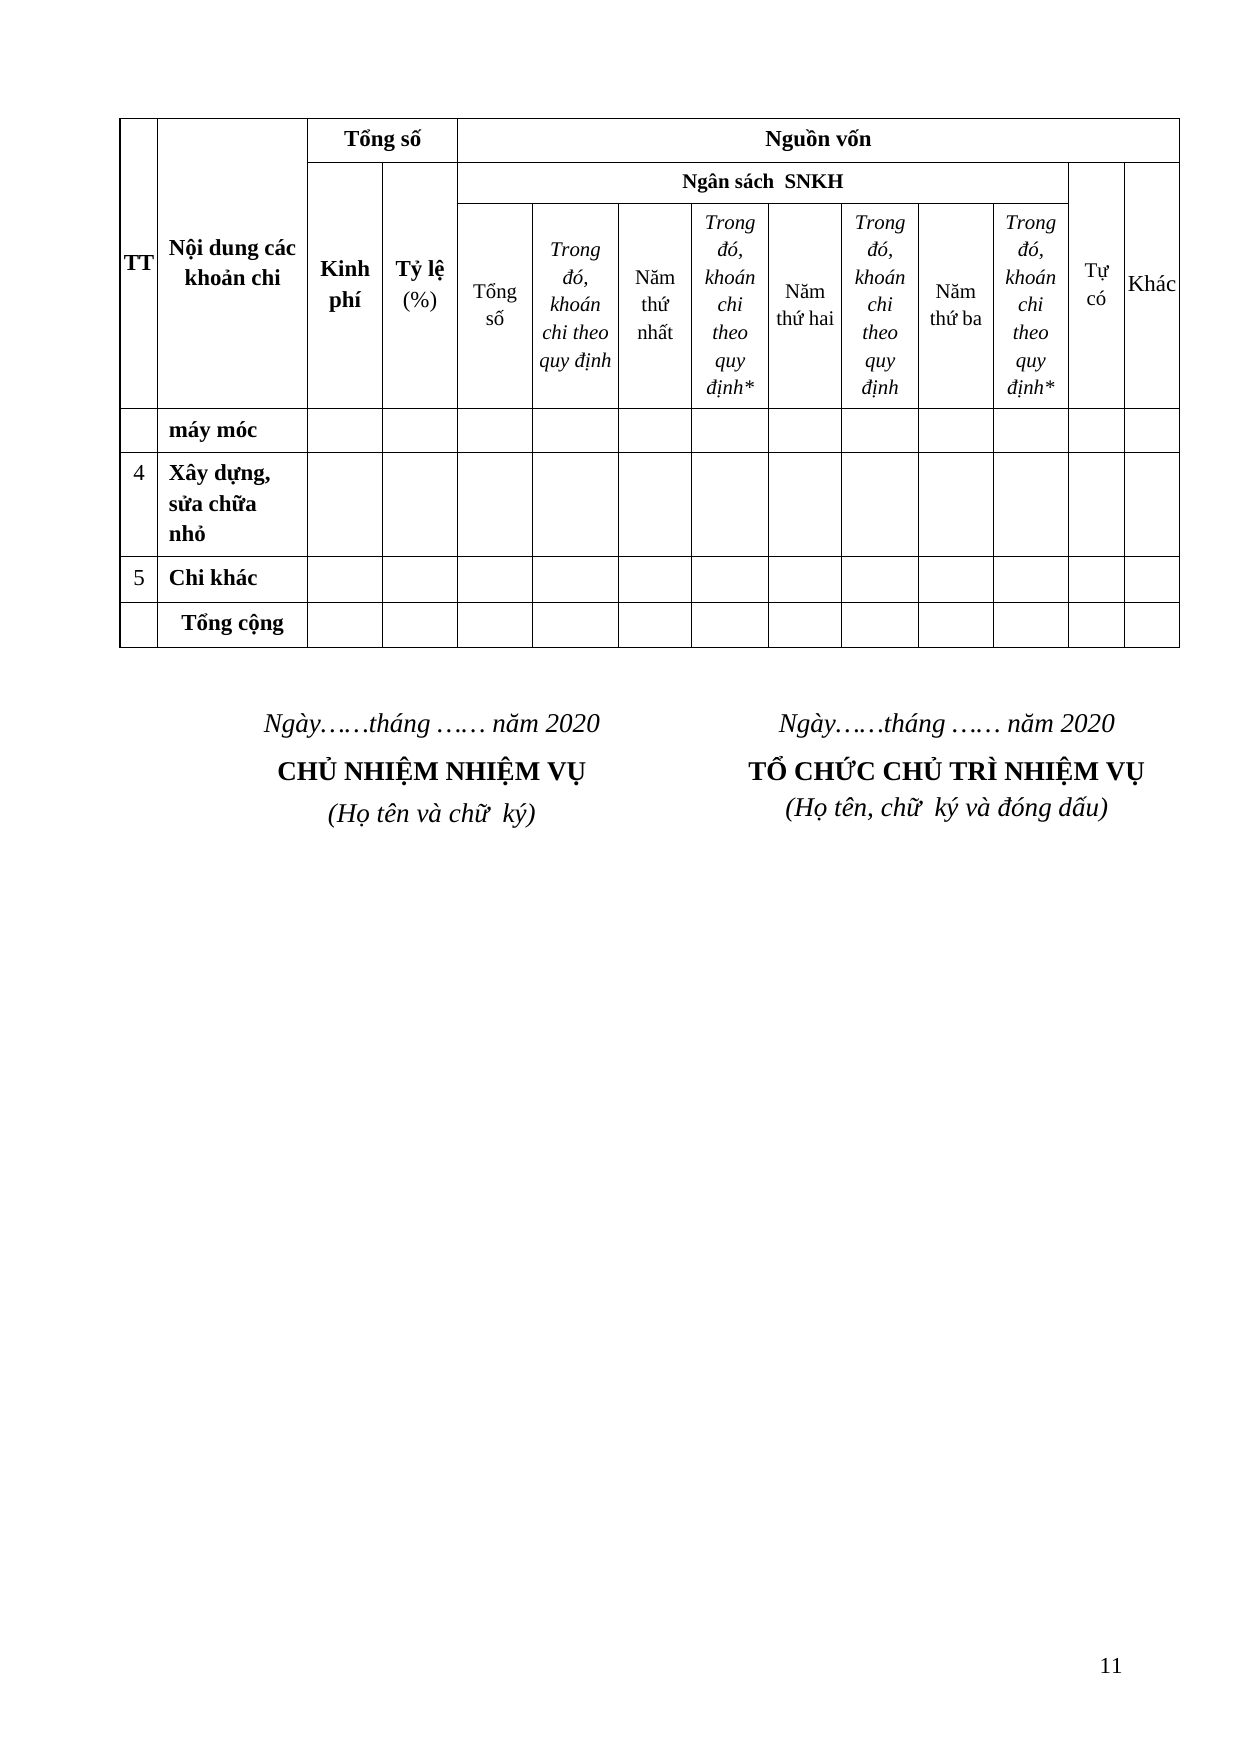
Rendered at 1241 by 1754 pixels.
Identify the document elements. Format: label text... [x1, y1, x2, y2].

table_cell Năm thứ nhất [619, 204, 691, 408]
table_cell [619, 603, 691, 647]
table_cell [994, 557, 1068, 602]
table_cell [692, 453, 768, 556]
table_cell Kinh phí [308, 163, 382, 408]
table_cell [121, 603, 157, 647]
table_cell Trong đó, khoán chi theo quy định* [994, 204, 1068, 408]
table_header Tổng số [308, 119, 457, 162]
table_cell [619, 557, 691, 602]
table_cell [994, 409, 1068, 452]
table_cell [1125, 409, 1179, 452]
table_cell [842, 557, 918, 602]
table_cell Thiết bị, máy móc [158, 409, 307, 452]
table_cell 3 [121, 409, 157, 452]
table_cell [619, 409, 691, 452]
table_cell Trong đó, khoán chi theo quy định [533, 204, 618, 408]
table_cell [383, 557, 457, 602]
table_cell [692, 409, 768, 452]
table_header TT [121, 119, 157, 408]
table_cell [1069, 409, 1124, 452]
table_header Nguồn vốn [458, 119, 1179, 162]
table_cell [308, 557, 382, 602]
table_cell [994, 453, 1068, 556]
table_cell [383, 603, 457, 647]
table_cell [308, 453, 382, 556]
table_cell [1125, 557, 1179, 602]
table_cell Chi khác [158, 557, 307, 602]
table_cell [919, 557, 993, 602]
table_cell CHỦ NHIỆM NHIỆM VỤ (Họ tên và chữ ký) [166, 749, 694, 958]
table_cell [842, 409, 918, 452]
table_cell Tự có [1069, 163, 1124, 408]
table_cell Trong đó, khoán chi theo quy định* [692, 204, 768, 408]
table_header Ngày……tháng …… năm 2020 [166, 701, 694, 749]
table_cell Xây dựng, sửa chữa nhỏ [158, 453, 307, 556]
table_cell Khác [1125, 163, 1179, 408]
table_cell [769, 557, 841, 602]
table_cell [919, 603, 993, 647]
table_cell [458, 453, 532, 556]
table_cell [308, 603, 382, 647]
table_cell [308, 409, 382, 452]
table_cell [619, 453, 691, 556]
table_cell [458, 409, 532, 452]
table_cell [458, 557, 532, 602]
table_cell Tổng số [458, 204, 532, 408]
table_cell [842, 453, 918, 556]
table_cell Năm thứ hai [769, 204, 841, 408]
table_cell [383, 409, 457, 452]
table_cell [692, 557, 768, 602]
table_cell [533, 557, 618, 602]
table_cell [769, 409, 841, 452]
table_cell [692, 603, 768, 647]
table_cell Năm thứ ba [919, 204, 993, 408]
table_cell [769, 453, 841, 556]
table_cell [1069, 603, 1124, 647]
table_cell [919, 409, 993, 452]
table_cell Trong đó, khoán chi theo quy định [842, 204, 918, 408]
table_header Nội dung các khoản chi [158, 119, 307, 408]
table_cell [1125, 453, 1179, 556]
table_cell [919, 453, 993, 556]
table_cell [842, 603, 918, 647]
table_cell [458, 603, 532, 647]
table_cell [533, 603, 618, 647]
table_cell [383, 453, 457, 556]
table_cell TỔ CHỨC CHỦ TRÌ NHIỆM VỤ (Họ tên, chữ ký và đóng dấu) [694, 749, 1196, 958]
table_cell [769, 603, 841, 647]
table_cell [1069, 453, 1124, 556]
table_cell Tỷ lệ (%) [383, 163, 457, 408]
table_cell [1069, 557, 1124, 602]
table_cell Ngân sách SNKH [458, 163, 1068, 203]
table_cell Tổng cộng [158, 603, 307, 647]
table_cell [533, 453, 618, 556]
table_cell [994, 603, 1068, 647]
table_cell 5 [121, 557, 157, 602]
table_cell [533, 409, 618, 452]
table_header Ngày……tháng …… năm 2020 [694, 701, 1196, 749]
table_cell 4 [121, 453, 157, 556]
table_cell [1125, 603, 1179, 647]
